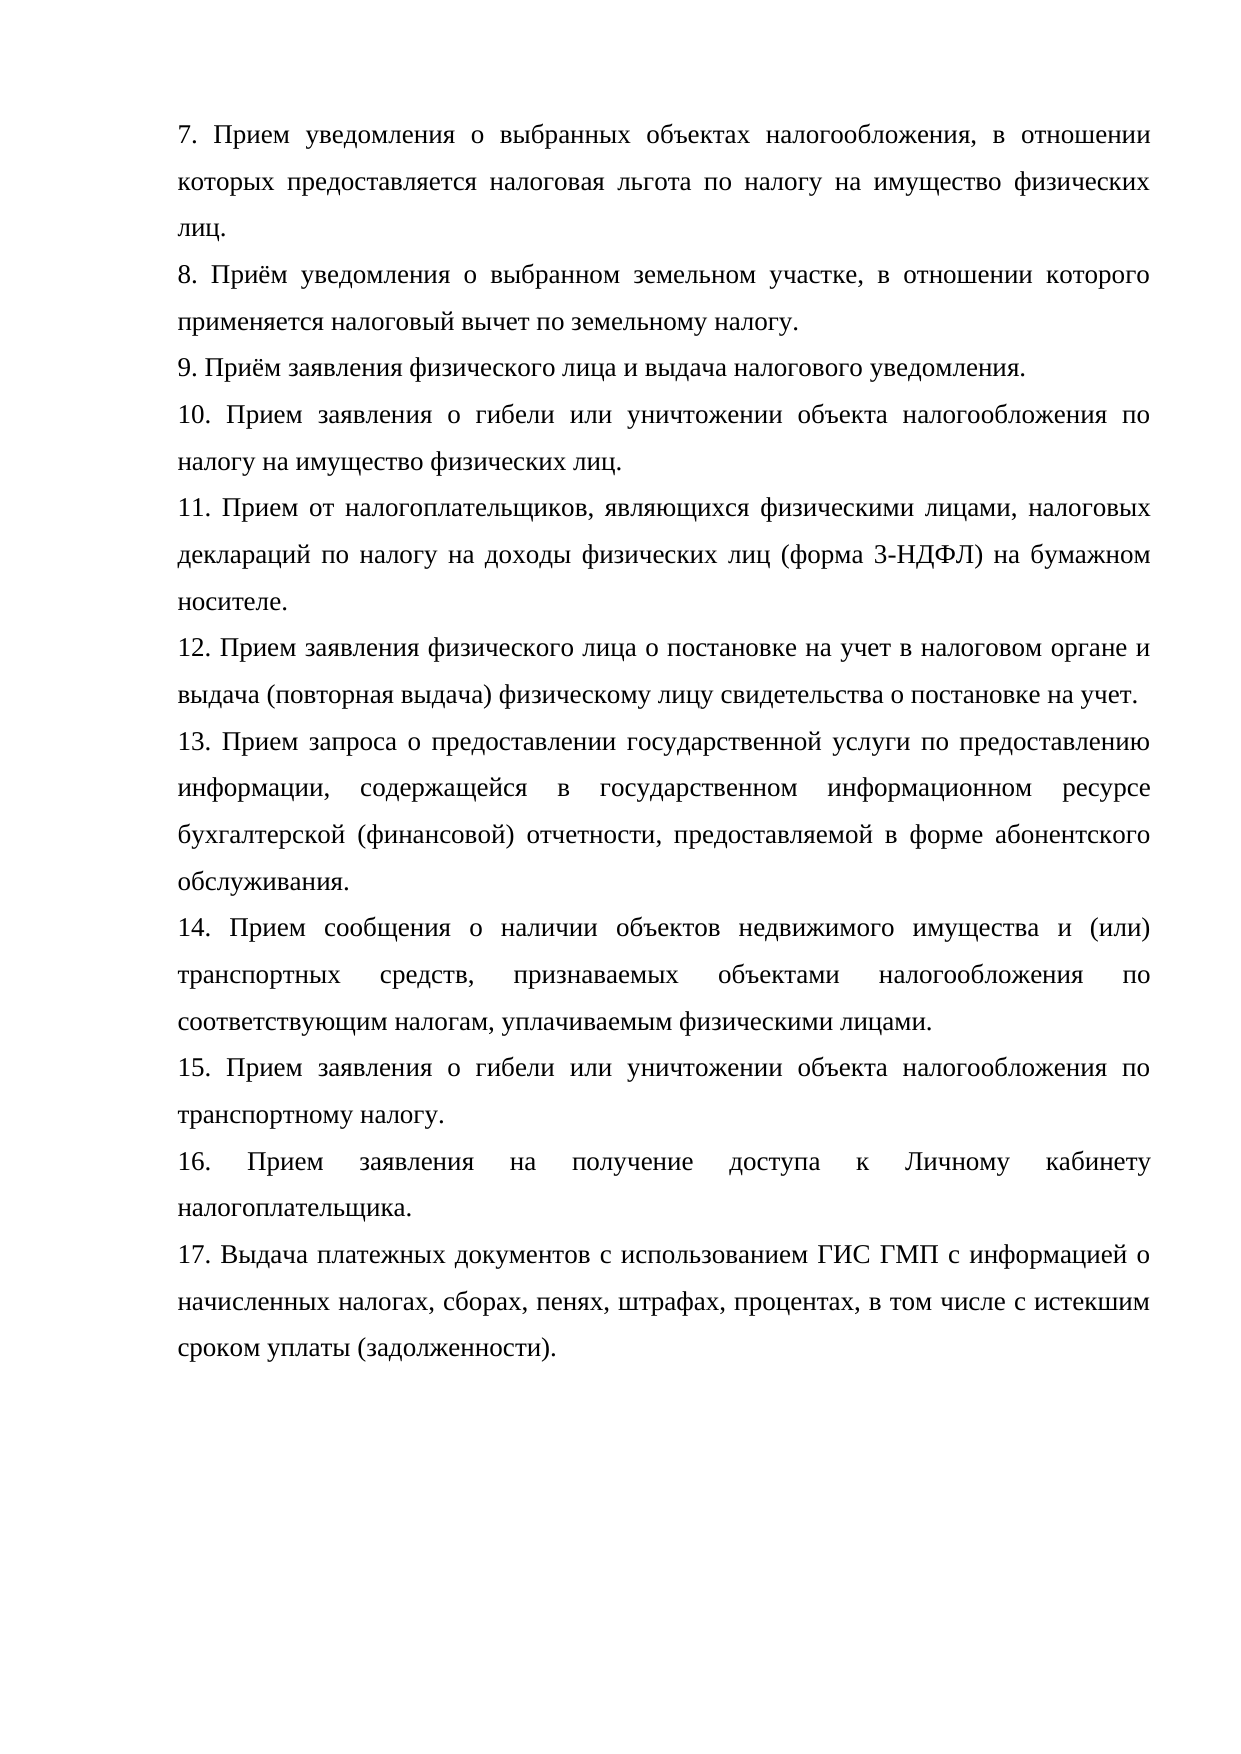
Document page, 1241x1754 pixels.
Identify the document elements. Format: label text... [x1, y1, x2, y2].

text 11. Прием от налогоплательщиков, являющихся физическими лицами, налоговых деклараций по налогу на доходы физических лиц (форма 3-НДФЛ) на бумажном носителе. [177, 491, 1152, 616]
text 7. Прием уведомления о выбранных объектах налогообложения, в отношении которых предоставляется налоговая льгота по налогу на имущество физических лиц. [177, 118, 1152, 243]
text 12. Прием заявления физического лица о постановке на учет в налоговом органе и выдача (повторная выдача) физическому лицу свидетельства о постановке на учет. [177, 631, 1152, 709]
text 17. Выдача платежных документов с использованием ГИС ГМП с информацией о начисленных налогах, сборах, пенях, штрафах, процентах, в том числе с истекшим сроком уплаты (задолженности). [177, 1238, 1152, 1363]
text 10. Прием заявления о гибели или уничтожении объекта налогообложения по налогу на имущество физических лиц. [177, 398, 1152, 476]
text 8. Приём уведомления о выбранном земельном участке, в отношении которого применяется налоговый вычет по земельному налогу. [177, 258, 1152, 336]
text 15. Прием заявления о гибели или уничтожении объекта налогообложения по транспортному налогу. [177, 1051, 1152, 1129]
text 16. Прием заявления на получение доступа к Личному кабинету налогоплательщика. [177, 1145, 1152, 1223]
text 14. Прием сообщения о наличии объектов недвижимого имущества и (или) транспортных средств, признаваемых объектами налогообложения по соответствующим налогам, уплачиваемым физическими лицами. [177, 911, 1152, 1036]
text 13. Прием запроса о предоставлении государственной услуги по предоставлению информации, содержащейся в государственном информационном ресурсе бухгалтерской (финансовой) отчетности, предоставляемой в форме абонентского обслуживания. [177, 725, 1152, 896]
text 9. Приём заявления физического лица и выдача налогового уведомления. [177, 351, 1152, 383]
